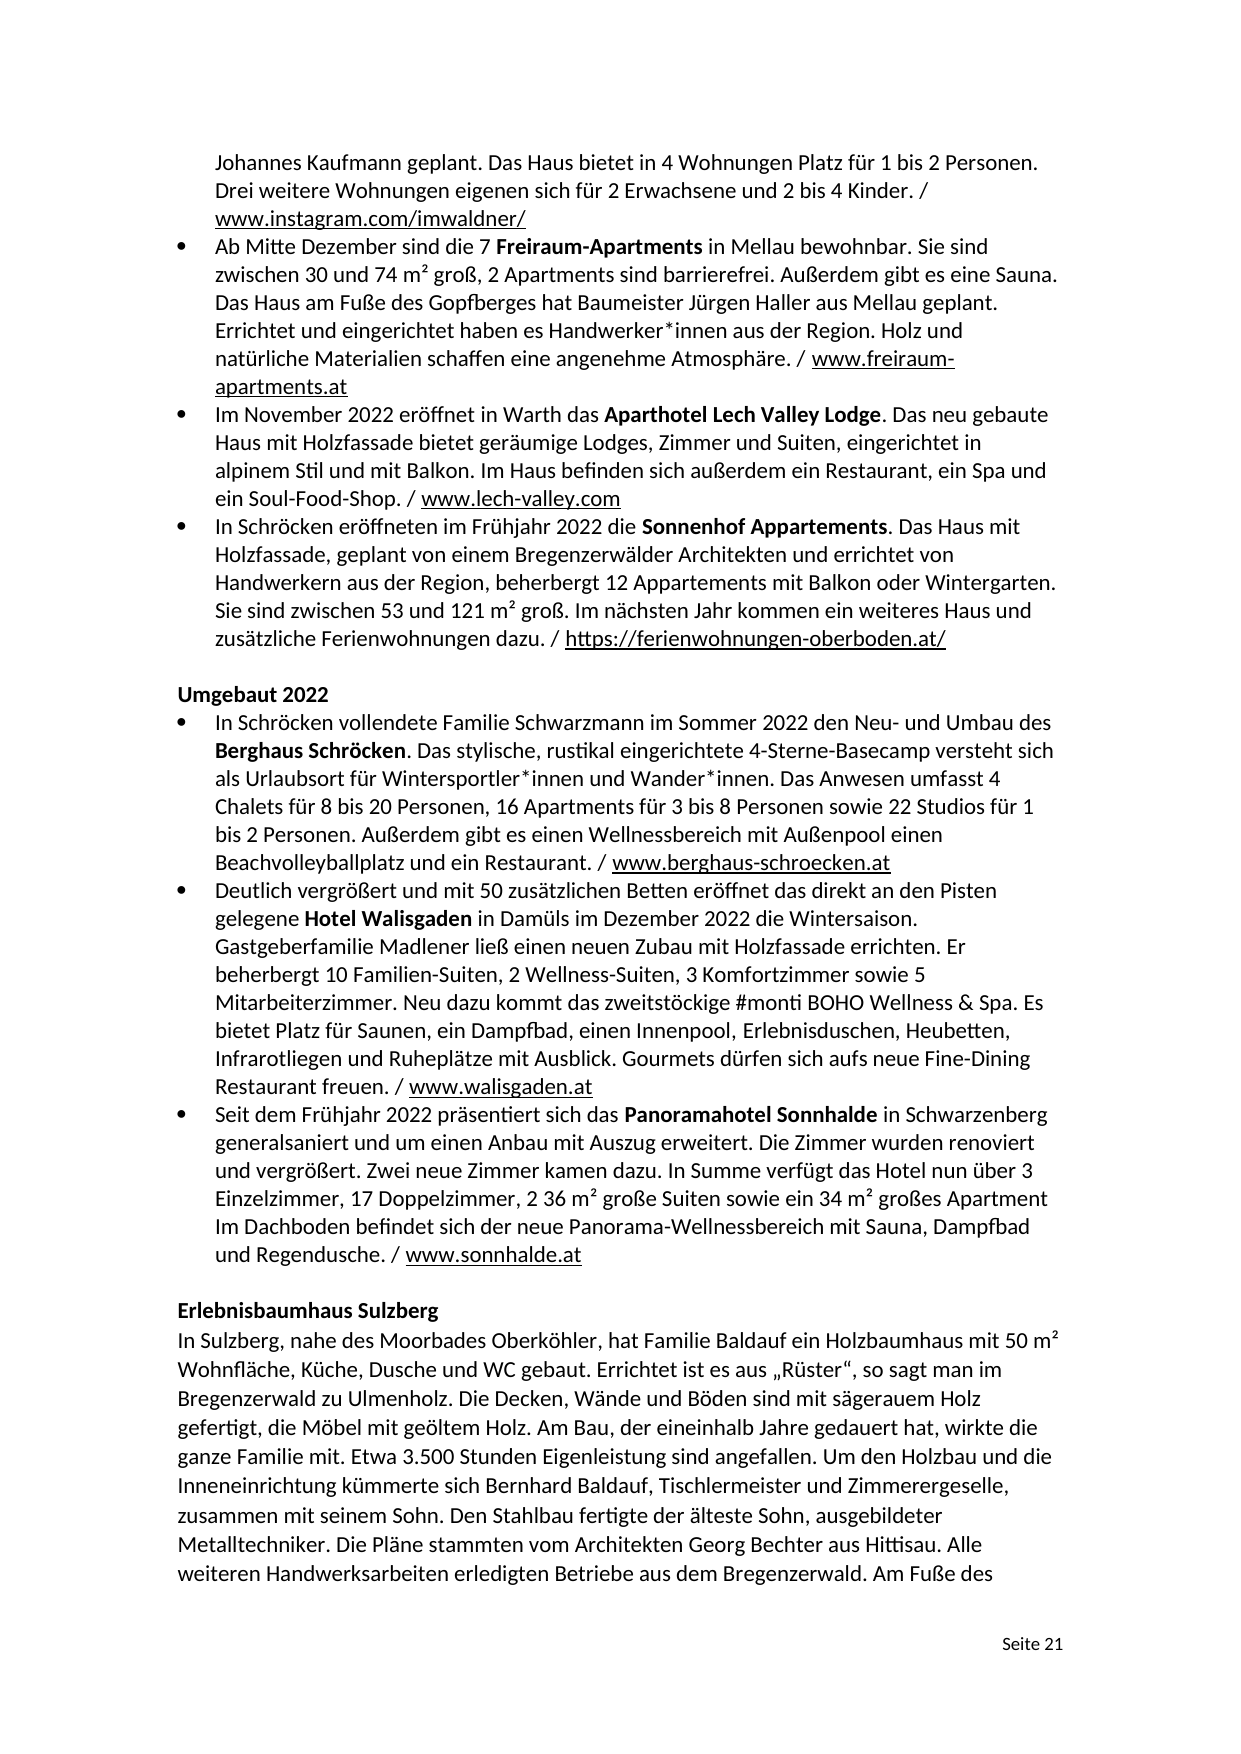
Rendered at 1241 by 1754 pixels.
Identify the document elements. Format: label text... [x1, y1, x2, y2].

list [177, 148, 1063, 232]
list Ab Mitte Dezember sind die 7 Freiraum-Apartments in Mellau bewohnbar. Sie sind zwischen 30 und 74 m² groß, 2 Apartments sind barrierefrei. Außerdem gibt es eine Sauna. Das Haus am Fuße des Gopfberges hat Baumeister Jürgen Haller aus Mellau geplant. Errichtet und eingerichtet haben es Handwerker*innen aus der Region. Holz und natürliche Materialien schaffen eine angenehme Atmosphäre. / www.freiraum-apartments.at [177, 232, 1063, 400]
text Erlebnisbaumhaus Sulzberg [177, 1297, 1063, 1324]
text Umgebaut 2022 [177, 680, 1063, 708]
list Seit dem Frühjahr 2022 präsentiert sich das Panoramahotel Sonnhalde in Schwarzenberg generalsaniert und um einen Anbau mit Auszug erweitert. Die Zimmer wurden renoviert und vergrößert. Zwei neue Zimmer kamen dazu. In Summe verfügt das Hotel nun über 3 Einzelzimmer, 17 Doppelzimmer, 2 36 m² große Suiten sowie ein 34 m² großes Apartment Im Dachboden befindet sich der neue Panorama-Wellnessbereich mit Sauna, Dampfbad und Regendusche. / www.sonnhalde.at [177, 1100, 1063, 1268]
list In Schröcken vollendete Familie Schwarzmann im Sommer 2022 den Neu- und Umbau des Berghaus Schröcken. Das stylische, rustikal eingerichtete 4-Sterne-Basecamp versteht sich als Urlaubsort für Wintersportler*innen und Wander*innen. Das Anwesen umfasst 4 Chalets für 8 bis 20 Personen, 16 Apartments für 3 bis 8 Personen sowie 22 Studios für 1 bis 2 Personen. Außerdem gibt es einen Wellnessbereich mit Außenpool einen Beachvolleyballplatz und ein Restaurant. / www.berghaus-schroecken.at [177, 708, 1063, 876]
list In Schröcken eröffneten im Frühjahr 2022 die Sonnenhof Appartements. Das Haus mit Holzfassade, geplant von einem Bregenzerwälder Architekten und errichtet von Handwerkern aus der Region, beherbergt 12 Appartements mit Balkon oder Wintergarten. Sie sind zwischen 53 und 121 m² groß. Im nächsten Jahr kommen ein weiteres Haus und zusätzliche Ferienwohnungen dazu. / https://ferienwohnungen-oberboden.at/ [177, 512, 1063, 652]
list Im November 2022 eröffnet in Warth das Aparthotel Lech Valley Lodge. Das neu gebaute Haus mit Holzfassade bietet geräumige Lodges, Zimmer und Suiten, eingerichtet in alpinem Stil und mit Balkon. Im Haus befinden sich außerdem ein Restaurant, ein Spa und ein Soul-Food-Shop. / www.lech-valley.com [177, 400, 1063, 512]
list Deutlich vergrößert und mit 50 zusätzlichen Betten eröffnet das direkt an den Pisten gelegene Hotel Walisgaden in Damüls im Dezember 2022 die Wintersaison. Gastgeberfamilie Madlener ließ einen neuen Zubau mit Holzfassade errichten. Er beherbergt 10 Familien-Suiten, 2 Wellness-Suiten, 3 Komfortzimmer sowie 5 Mitarbeiterzimmer. Neu dazu kommt das zweitstöckige #monti BOHO Wellness & Spa. Es bietet Platz für Saunen, ein Dampfbad, einen Innenpool, Erlebnisduschen, Heubetten, Infrarotliegen und Ruheplätze mit Ausblick. Gourmets dürfen sich aufs neue Fine-Dining Restaurant freuen. / www.walisgaden.at [177, 876, 1063, 1100]
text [177, 1324, 1063, 1587]
